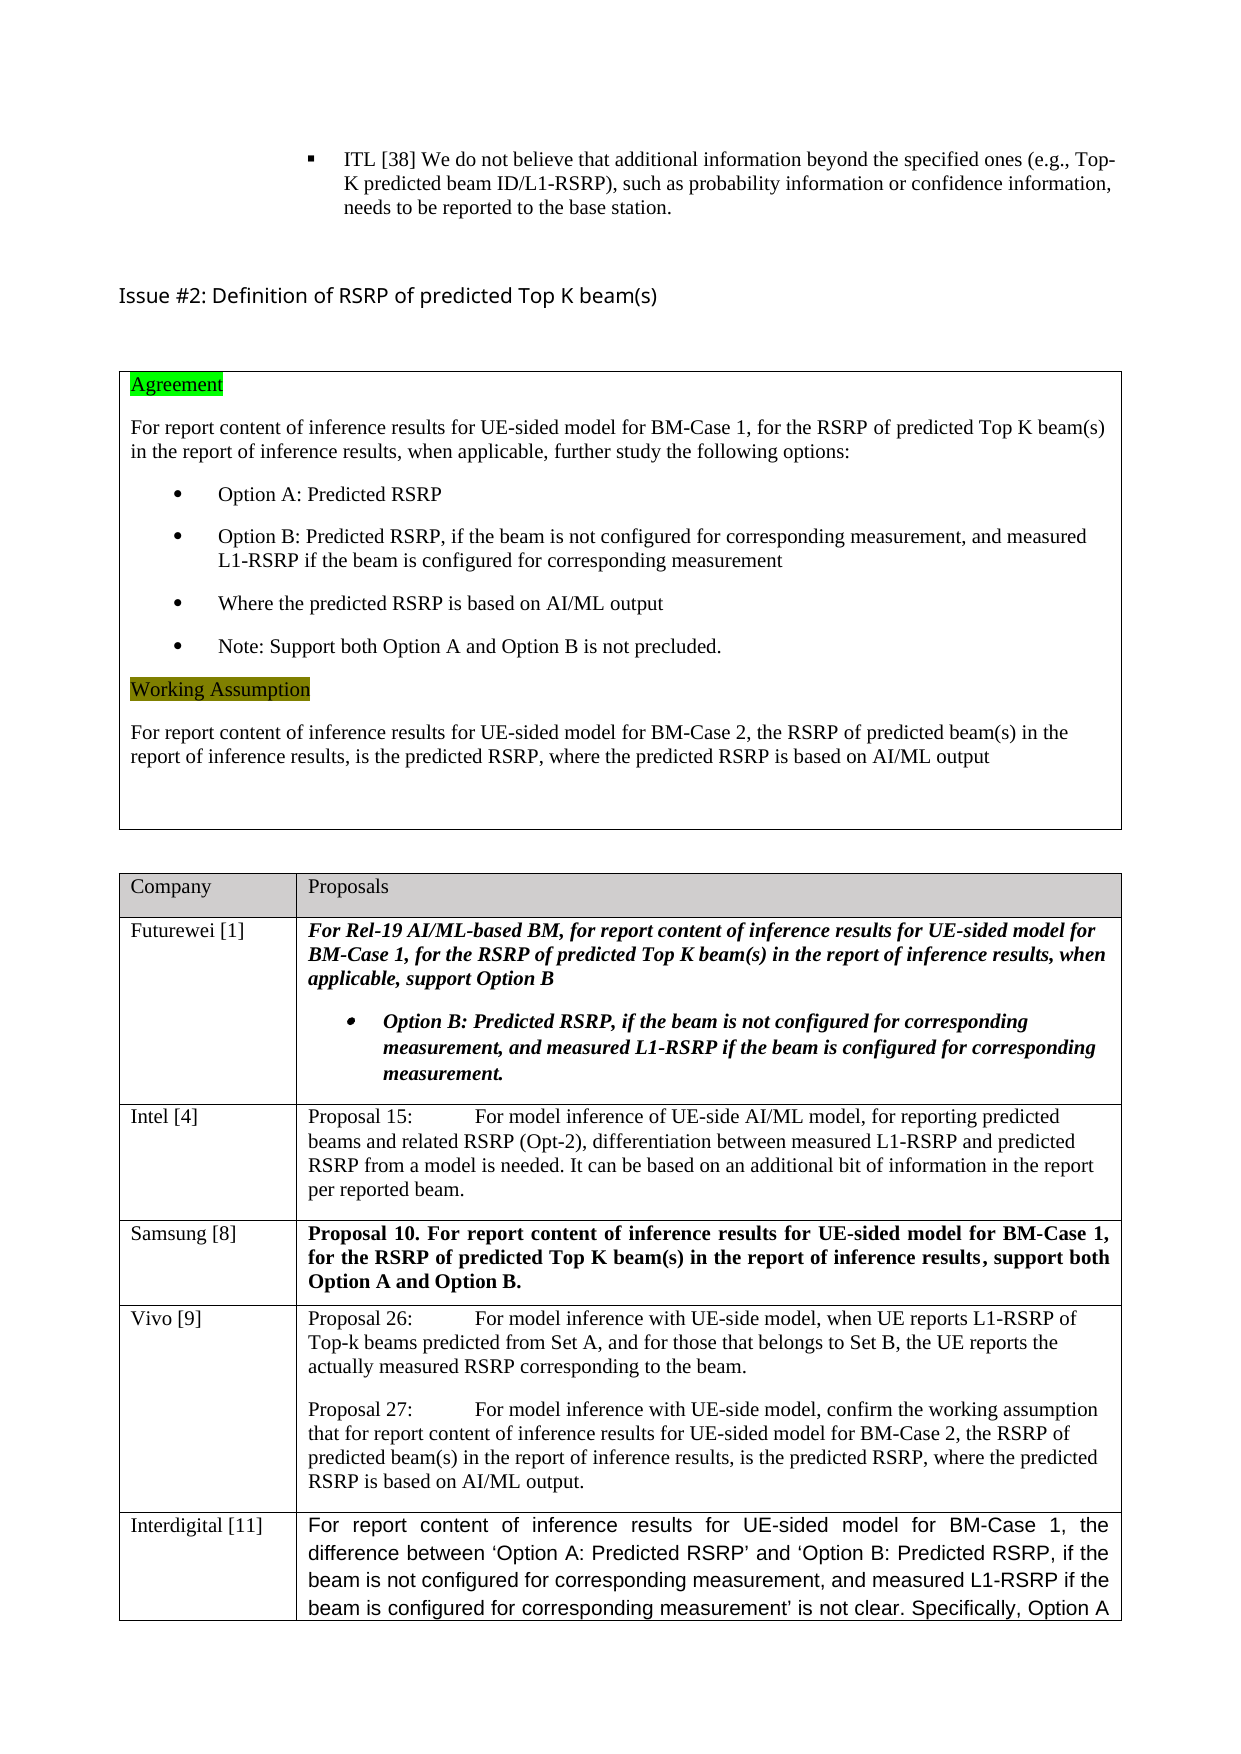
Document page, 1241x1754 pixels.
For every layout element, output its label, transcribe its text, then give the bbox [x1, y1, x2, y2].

table_cell Futurewei [1] [120, 918, 296, 1103]
table_cell Vivo [9] [120, 1306, 296, 1512]
table_cell Proposal 15: For model inference of UE-side AI/ML model, for reporting predicted beams and related RSRP (Opt-2), differentiation between measured L1-RSRP and predicted RSRP from a model is needed. It can be based on an additional bit of information in the report per reported beam. [297, 1105, 1121, 1219]
table_cell Samsung [8] [120, 1221, 296, 1305]
table_header Proposals [297, 874, 1121, 917]
table_header Agreement For report content of inference results for UE-sided model for BM-Case 1, for the RSRP of predicted Top K beam(s) in the report of inference results, when applicable, further study the following options: Option A: Predicted RSRP Option B: Predicted RSRP, if the beam is not configured for corresponding measurement, and measured L1-RSRP if the beam is configured for corresponding measurement Where the predicted RSRP is based on AI/ML output Note: Support both Option A and Option B is not precluded. Working Assumption For report content of inference results for UE-sided model for BM-Case 2, the RSRP of predicted beam(s) in the report of inference results, is the predicted RSRP, where the predicted RSRP is based on AI/ML output [120, 372, 1121, 829]
list ITL [38] We do not believe that additional information beyond the specified ones (e.g., Top-K predicted beam ID/L1-RSRP), such as probability information or confidence information, needs to be reported to the base station. [306, 147, 1122, 219]
table_header Company [120, 874, 296, 917]
table_cell For Rel-19 AI/ML-based BM, for report content of inference results for UE-sided model for BM-Case 1, for the RSRP of predicted Top K beam(s) in the report of inference results, when applicable, support Option B Option B: Predicted RSRP, if the beam is not configured for corresponding measurement, and measured L1-RSRP if the beam is configured for corresponding measurement. [297, 918, 1121, 1103]
table_cell Proposal 26: For model inference with UE-side model, when UE reports L1-RSRP of Top-k beams predicted from Set A, and for those that belongs to Set B, the UE reports the actually measured RSRP corresponding to the beam. Proposal 27: For model inference with UE-side model, confirm the working assumption that for report content of inference results for UE-sided model for BM-Case 2, the RSRP of predicted beam(s) in the report of inference results, is the predicted RSRP, where the predicted RSRP is based on AI/ML output. [297, 1306, 1121, 1512]
subtitle Issue #2: Definition of RSRP of predicted Top K beam(s) [118, 281, 1122, 309]
table_cell Intel [4] [120, 1105, 296, 1219]
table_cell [297, 1513, 1121, 1620]
table_cell Proposal 10. For report content of inference results for UE-sided model for BM-Case 1, for the RSRP of predicted Top K beam(s) in the report of inference results, support both Option A and Option B. [297, 1221, 1121, 1305]
table_cell Interdigital [11] [120, 1513, 296, 1620]
